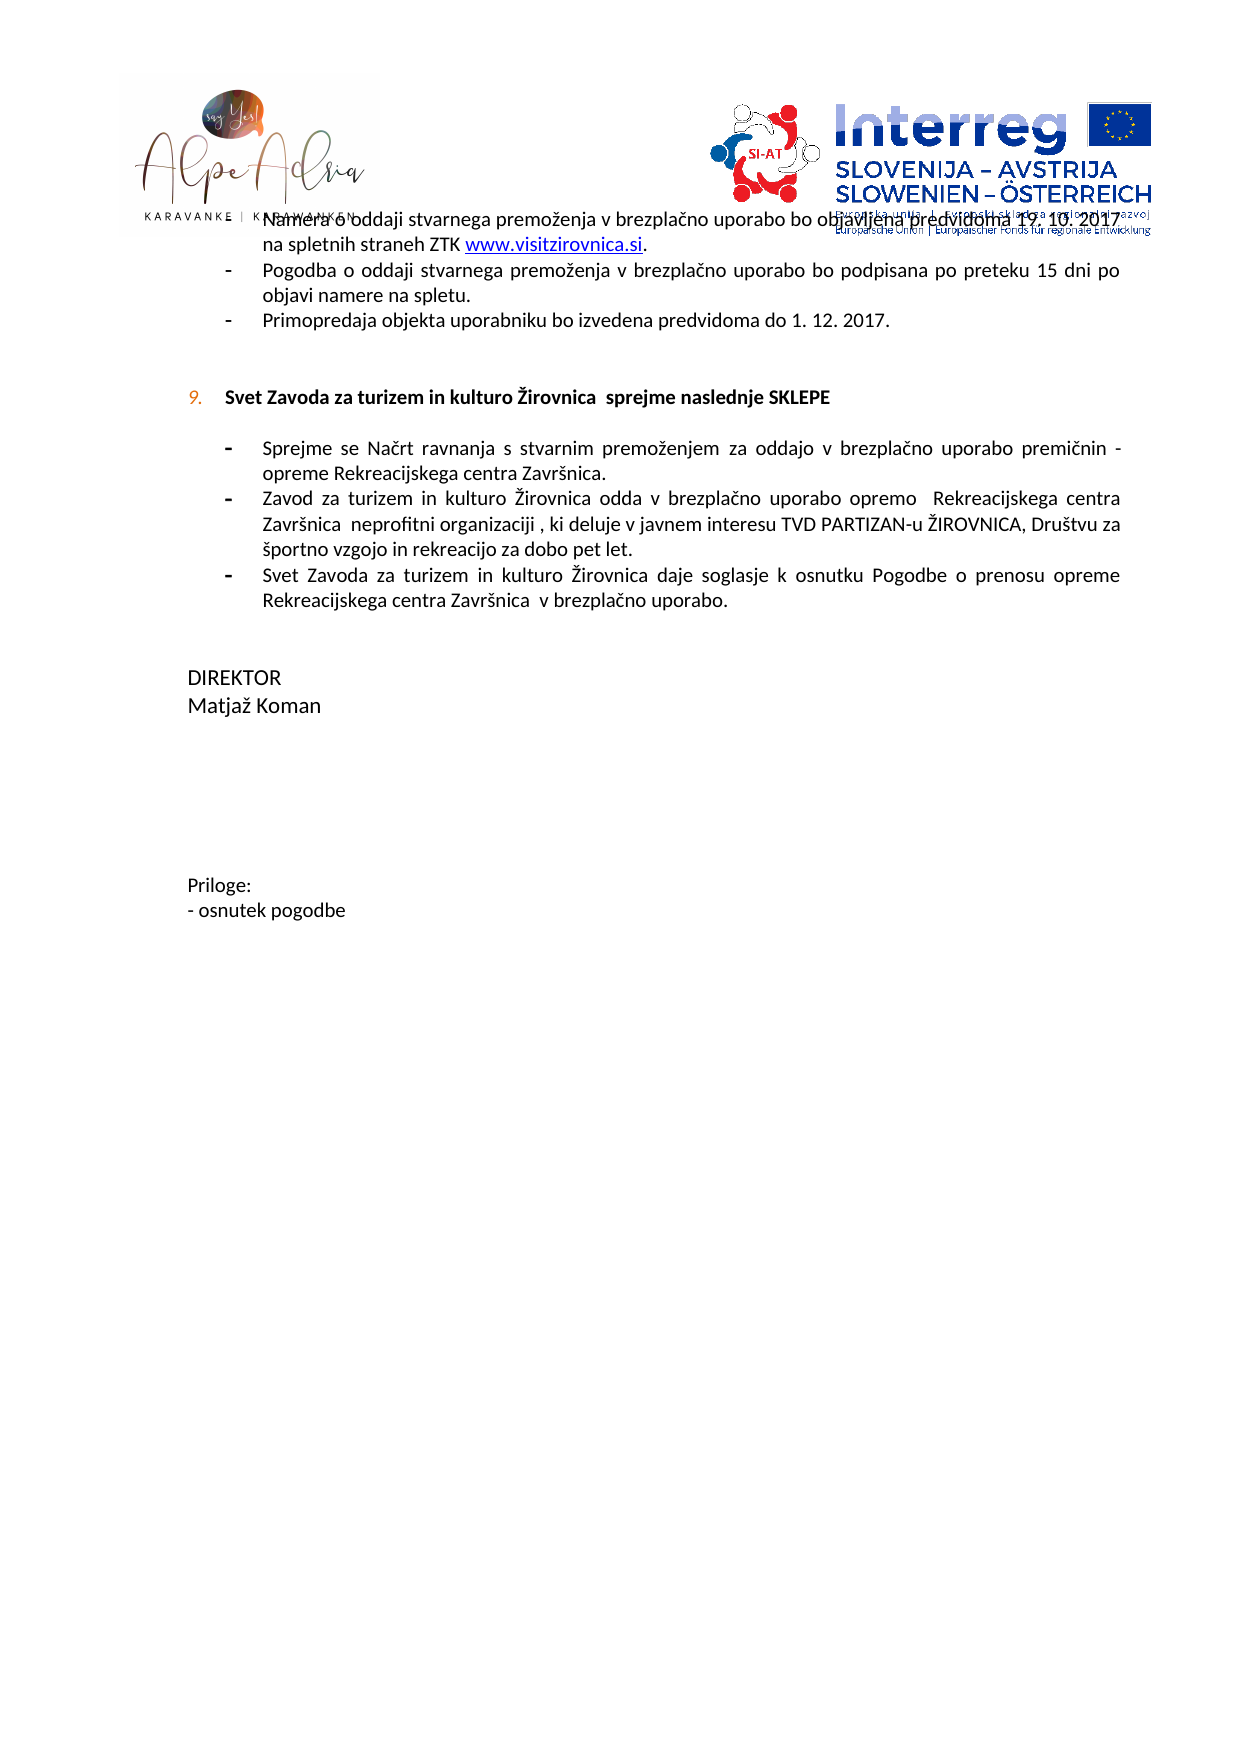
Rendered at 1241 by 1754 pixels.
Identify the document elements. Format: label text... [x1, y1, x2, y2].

text Matjaž Koman [187, 692, 1122, 719]
text DIREKTOR [187, 663, 1122, 692]
list Pogodba o oddaji stvarnega premoženja v brezplačno uporabo bo podpisana po preteku 15 dni po objavi namere na spletu. [225, 257, 1122, 308]
list Svet Zavoda za turizem in kulturo Žirovnica sprejme naslednje SKLEPE [187, 384, 1122, 409]
list Primopredaja objekta uporabniku bo izvedena predvidoma do 1. 12. 2017. [225, 308, 1122, 333]
list Sprejme se Načrt ravnanja s stvarnim premoženjem za oddajo v brezplačno uporabo premičnin - opreme Rekreacijskega centra Završnica. [225, 435, 1122, 486]
list Svet Zavoda za turizem in kulturo Žirovnica daje soglasje k osnutku Pogodbe o prenosu opreme Rekreacijskega centra Završnica v brezplačno uporabo. [225, 562, 1122, 613]
list Zavod za turizem in kulturo Žirovnica odda v brezplačno uporabo opremo Rekreacijskega centra Završnica neprofitni organizaciji , ki deluje v javnem interesu TVD PARTIZAN-u ŽIROVNICA, Društvu za športno vzgojo in rekreacijo za dobo pet let. [225, 486, 1122, 562]
list Namera o oddaji stvarnega premoženja v brezplačno uporabo bo objavljena predvidoma 19. 10. 2017 na spletnih straneh ZTK www.visitzirovnica.si. [225, 206, 1122, 257]
picture [118, 73, 381, 237]
picture [679, 73, 1180, 264]
text - osnutek pogodbe [187, 897, 1122, 923]
text Priloge: [187, 872, 1122, 897]
